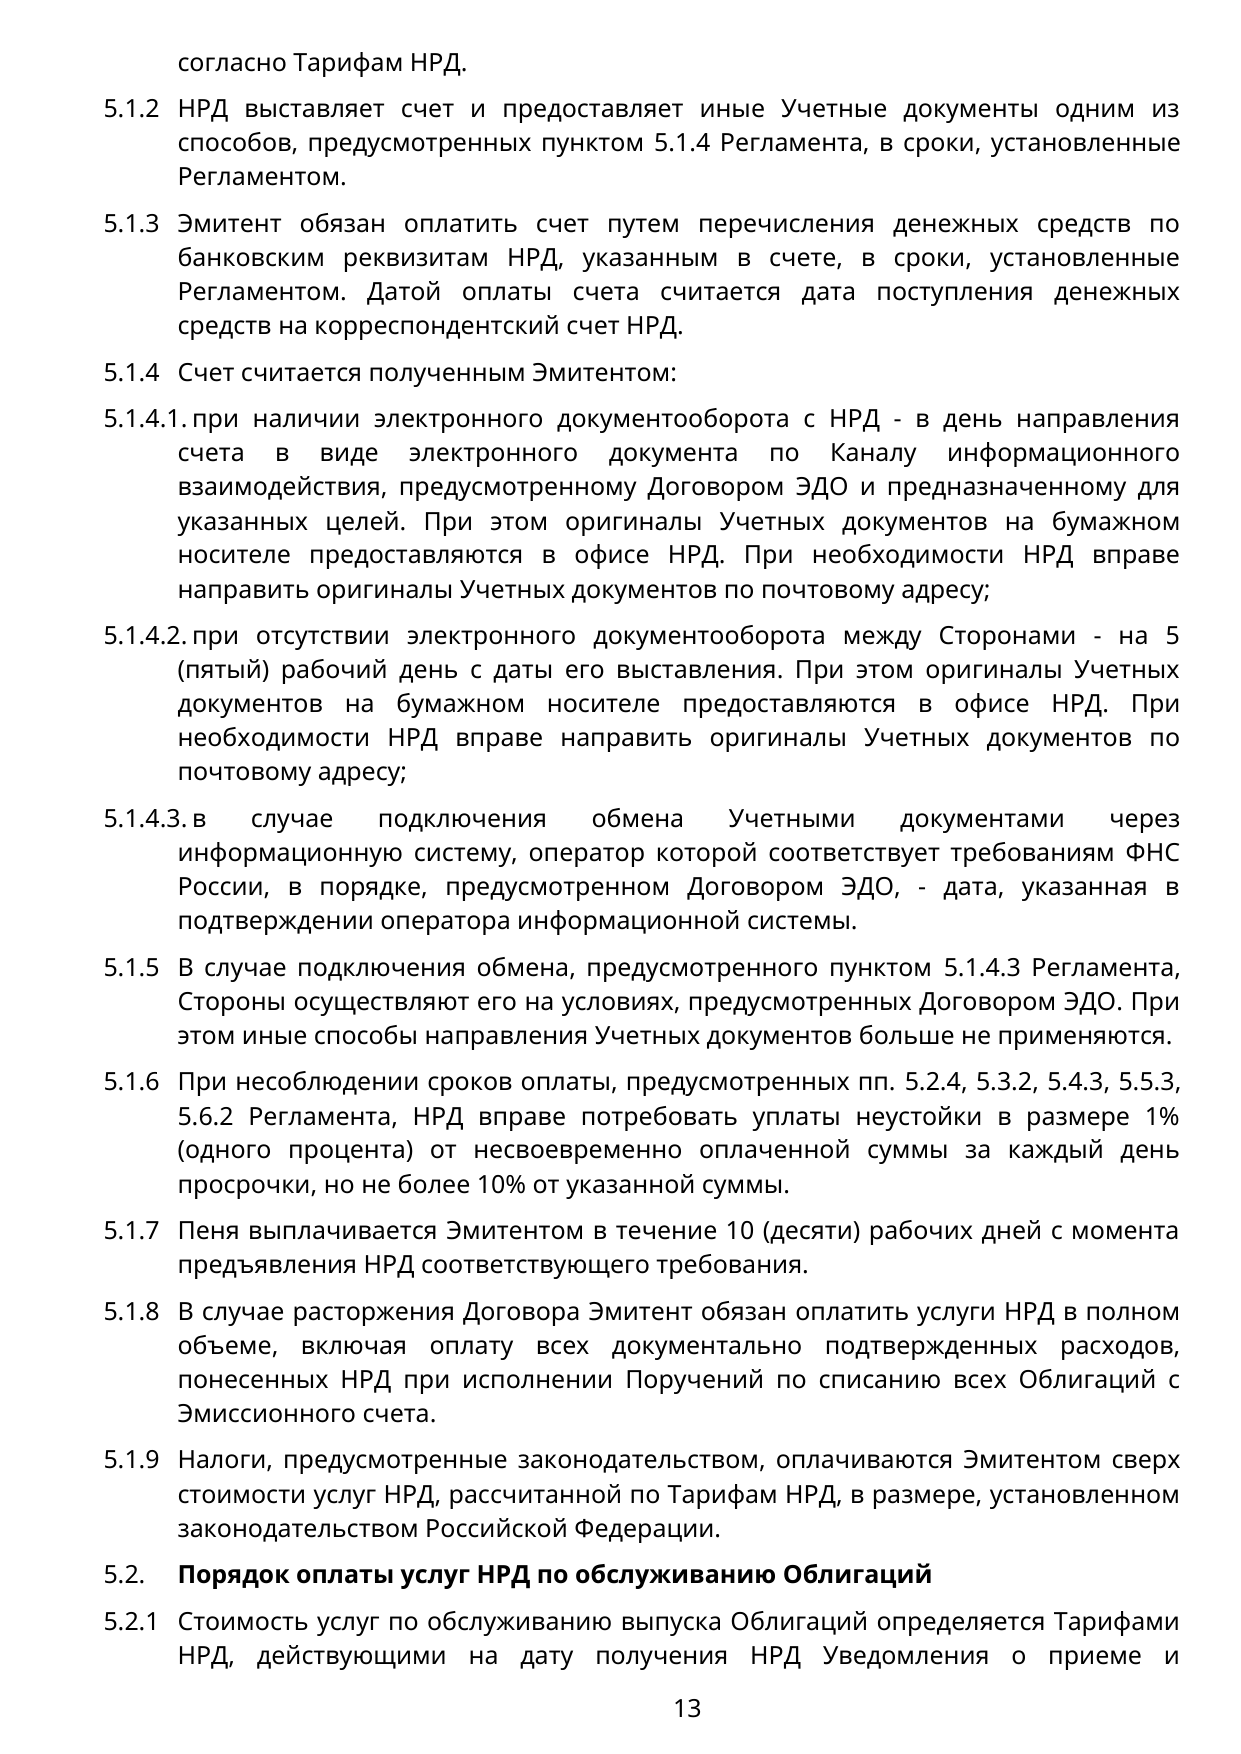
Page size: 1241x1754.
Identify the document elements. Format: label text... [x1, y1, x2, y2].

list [103, 1603, 1181, 1672]
list Эмитент обязан оплатить счет путем перечисления денежных средств по банковским реквизитам НРД, указанным в счете, в сроки, установленные Регламентом. Датой оплаты счета считается дата поступления денежных средств на корреспондентский счет НРД. [103, 206, 1181, 342]
list Налоги, предусмотренные законодательством, оплачиваются Эмитентом сверх стоимости услуг НРД, рассчитанной по Тарифам НРД, в размере, установленном законодательством Российской Федерации. [103, 1442, 1181, 1544]
list Счет считается полученным Эмитентом: [103, 354, 1181, 388]
list при наличии электронного документооборота с НРД - в день направления счета в виде электронного документа по Каналу информационного взаимодействия, предусмотренному Договором ЭДО и предназначенному для указанных целей. При этом оригиналы Учетных документов на бумажном носителе предоставляются в офисе НРД. При необходимости НРД вправе направить оригиналы Учетных документов по почтовому адресу; [103, 401, 1181, 605]
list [103, 44, 1181, 78]
list При несоблюдении сроков оплаты, предусмотренных пп. 5.2.4, 5.3.2, 5.4.3, 5.5.3, 5.6.2 Регламента, НРД вправе потребовать уплаты неустойки в размере 1% (одного процента) от несвоевременно оплаченной суммы за каждый день просрочки, но не более 10% от указанной суммы. [103, 1064, 1181, 1200]
list Порядок оплаты услуг НРД по обслуживанию Облигаций [103, 1557, 1181, 1591]
list В случае подключения обмена, предусмотренного пунктом 5.1.4.3 Регламента, Стороны осуществляют его на условиях, предусмотренных Договором ЭДО. При этом иные способы направления Учетных документов больше не применяются. [103, 949, 1181, 1052]
list В случае расторжения Договора Эмитент обязан оплатить услуги НРД в полном объеме, включая оплату всех документально подтвержденных расходов, понесенных НРД при исполнении Поручений по списанию всех Облигаций с Эмиссионного счета. [103, 1293, 1181, 1430]
list Пеня выплачивается Эмитентом в течение 10 (десяти) рабочих дней с момента предъявления НРД соответствующего требования. [103, 1213, 1181, 1281]
list в случае подключения обмена Учетными документами через информационную систему, оператор которой соответствует требованиям ФНС России, в порядке, предусмотренном Договором ЭДО, - дата, указанная в подтверждении оператора информационной системы. [103, 801, 1181, 937]
list при отсутствии электронного документооборота между Сторонами - на 5 (пятый) рабочий день с даты его выставления. При этом оригиналы Учетных документов на бумажном носителе предоставляются в офисе НРД. При необходимости НРД вправе направить оригиналы Учетных документов по почтовому адресу; [103, 618, 1181, 788]
list НРД выставляет счет и предоставляет иные Учетные документы одним из способов, предусмотренных пунктом 5.1.4 Регламента, в сроки, установленные Регламентом. [103, 91, 1181, 193]
